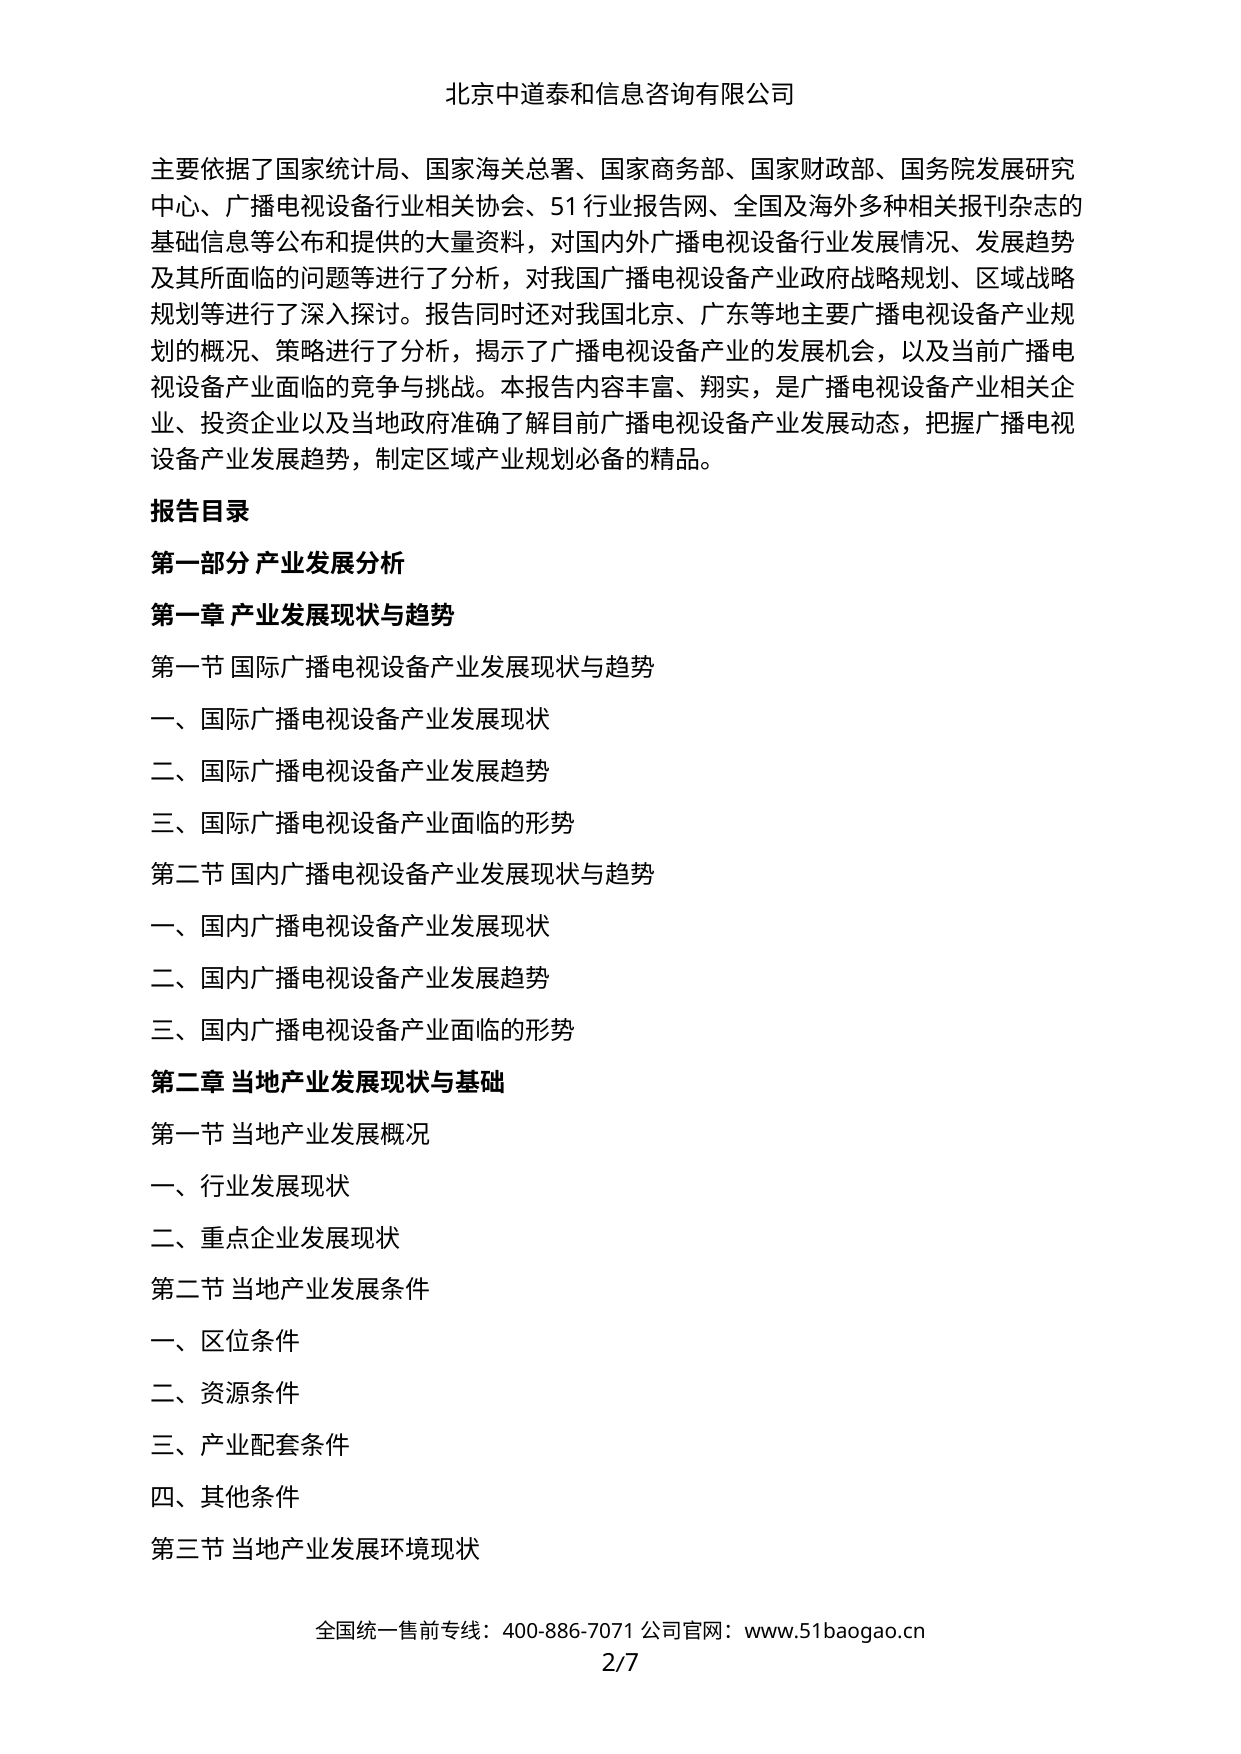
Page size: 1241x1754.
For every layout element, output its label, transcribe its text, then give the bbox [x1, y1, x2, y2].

text 报告目录 [150, 492, 1090, 528]
text 第一节 当地产业发展概况 [150, 1114, 1090, 1151]
text 二、重点企业发展现状 [150, 1218, 1090, 1254]
text 第二节 当地产业发展条件 [150, 1270, 1090, 1306]
text 三、国内广播电视设备产业面临的形势 [150, 1011, 1090, 1047]
text 一、区位条件 [150, 1322, 1090, 1358]
text 二、国内广播电视设备产业发展趋势 [150, 959, 1090, 995]
text 一、国内广播电视设备产业发展现状 [150, 907, 1090, 943]
text 三、国际广播电视设备产业面临的形势 [150, 803, 1090, 839]
text 二、资源条件 [150, 1374, 1090, 1410]
text 第一节 国际广播电视设备产业发展现状与趋势 [150, 647, 1090, 684]
text 二、国际广播电视设备产业发展趋势 [150, 751, 1090, 787]
text 三、产业配套条件 [150, 1426, 1090, 1462]
text 一、国际广播电视设备产业发展现状 [150, 699, 1090, 736]
text 第一部分 产业发展分析 [150, 544, 1090, 580]
text 第二章 当地产业发展现状与基础 [150, 1062, 1090, 1099]
text 第二节 国内广播电视设备产业发展现状与趋势 [150, 855, 1090, 891]
text 一、行业发展现状 [150, 1166, 1090, 1202]
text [150, 150, 1090, 476]
text 第一章 产业发展现状与趋势 [150, 596, 1090, 632]
text 四、其他条件 [150, 1477, 1090, 1514]
text 第三节 当地产业发展环境现状 [150, 1529, 1090, 1566]
